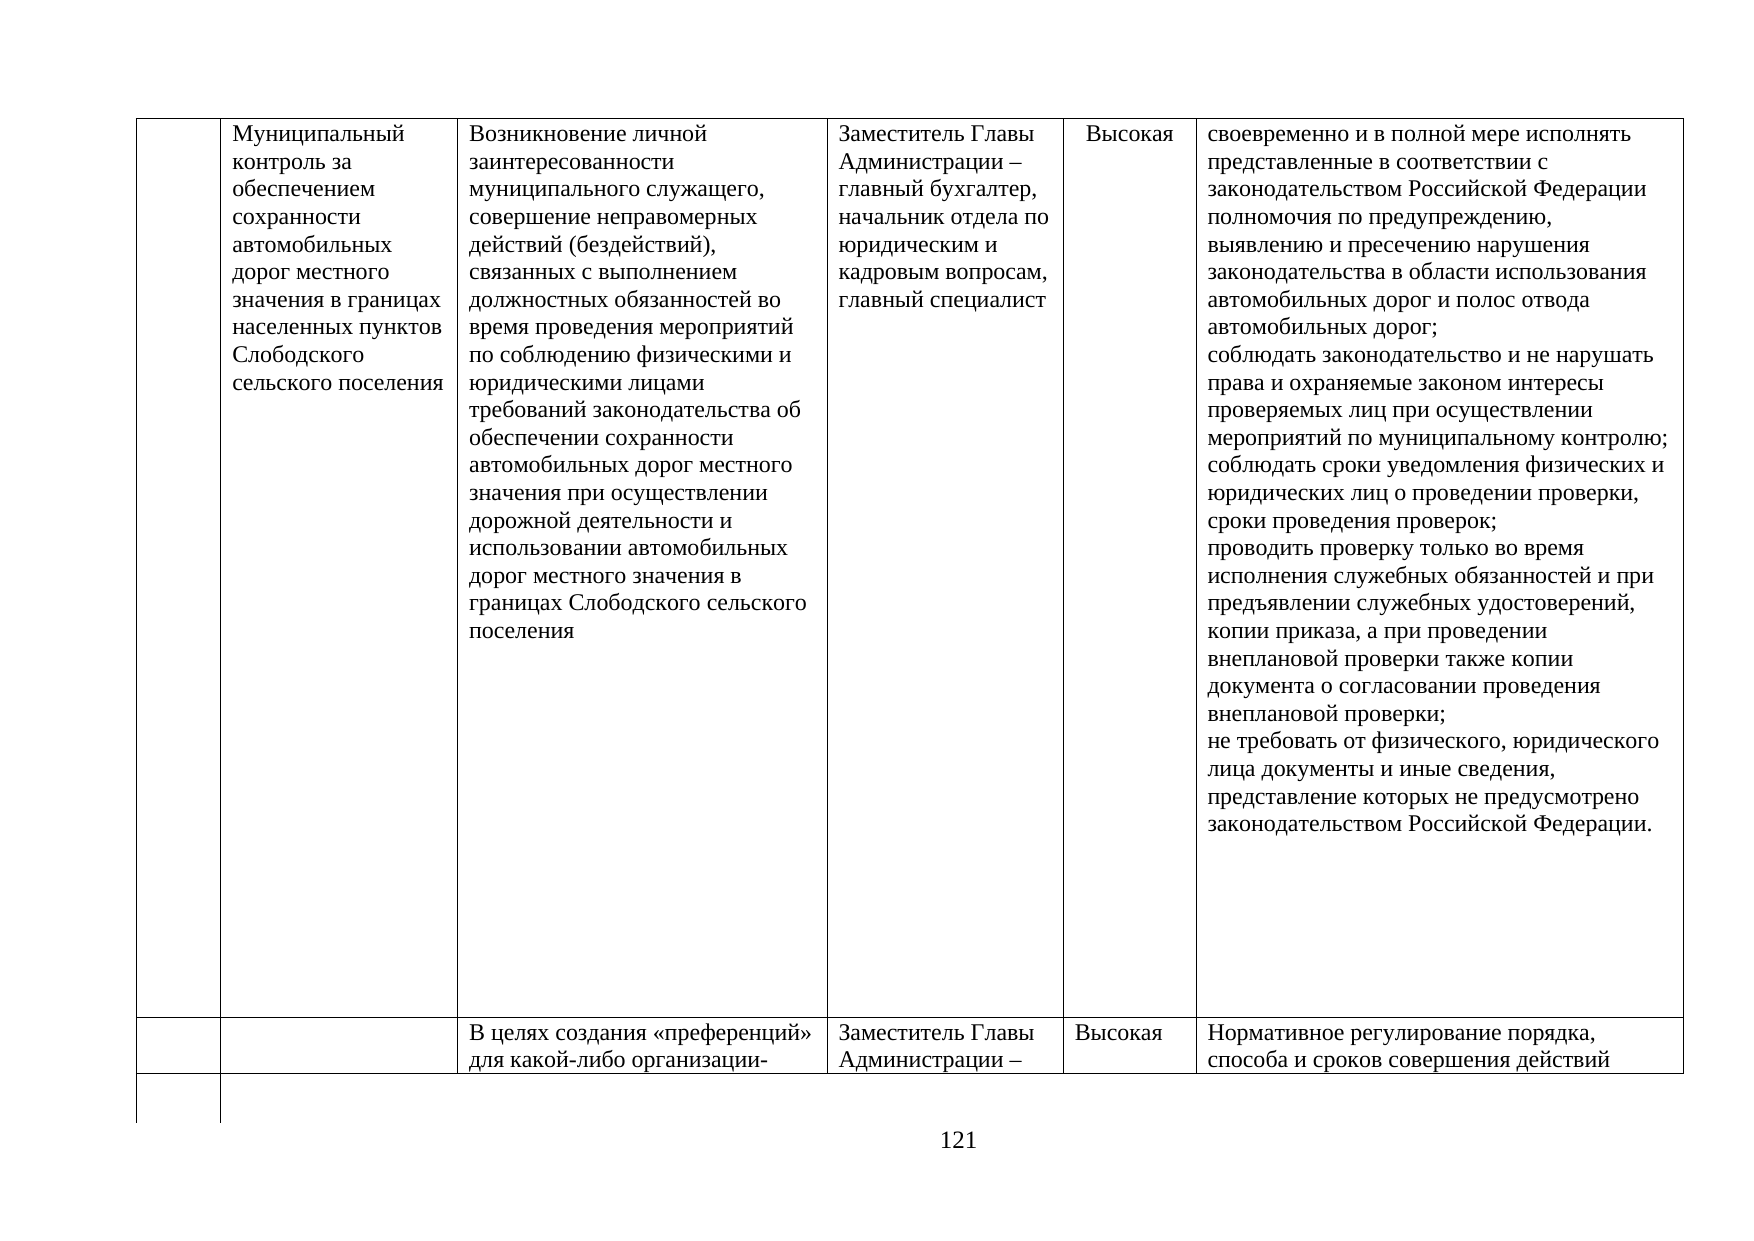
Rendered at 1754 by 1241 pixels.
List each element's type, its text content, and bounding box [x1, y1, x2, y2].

table_cell В целях создания «преференций» для какой-либо организации-исполнителя представителем организации за вознаграждение предлагается нарушить предусмотренную законом процедуру либо допустить нарушения при оформлении документации на закупку у единственного поставщика товаров, работ, услуг. [458, 1018, 827, 1073]
table_cell Нормативное регулирование порядка, способа и сроков совершения действий служащим при осуществлении коррупционно-опасной функции; привлечение к подготовке документации представителей иных структурных подразделений органа государственной власти (органа местного самоуправления). [1197, 1018, 1683, 1073]
table_cell [221, 1018, 457, 1073]
table_cell Заместитель Главы Администрации –главный бухгалтер, начальник отдела по юридическим и кадровым вопросам, директор МУ «Комбытсервис» [828, 1018, 1063, 1073]
table_cell [137, 1018, 220, 1073]
table_cell Высокая [1064, 1018, 1196, 1073]
table_header [137, 119, 220, 1017]
table_header Заместитель Главы Администрации –главный бухгалтер, начальник отдела по юридическим и кадровым вопросам, главный специалист [828, 119, 1063, 1017]
table_header Высокая [1064, 119, 1196, 1017]
